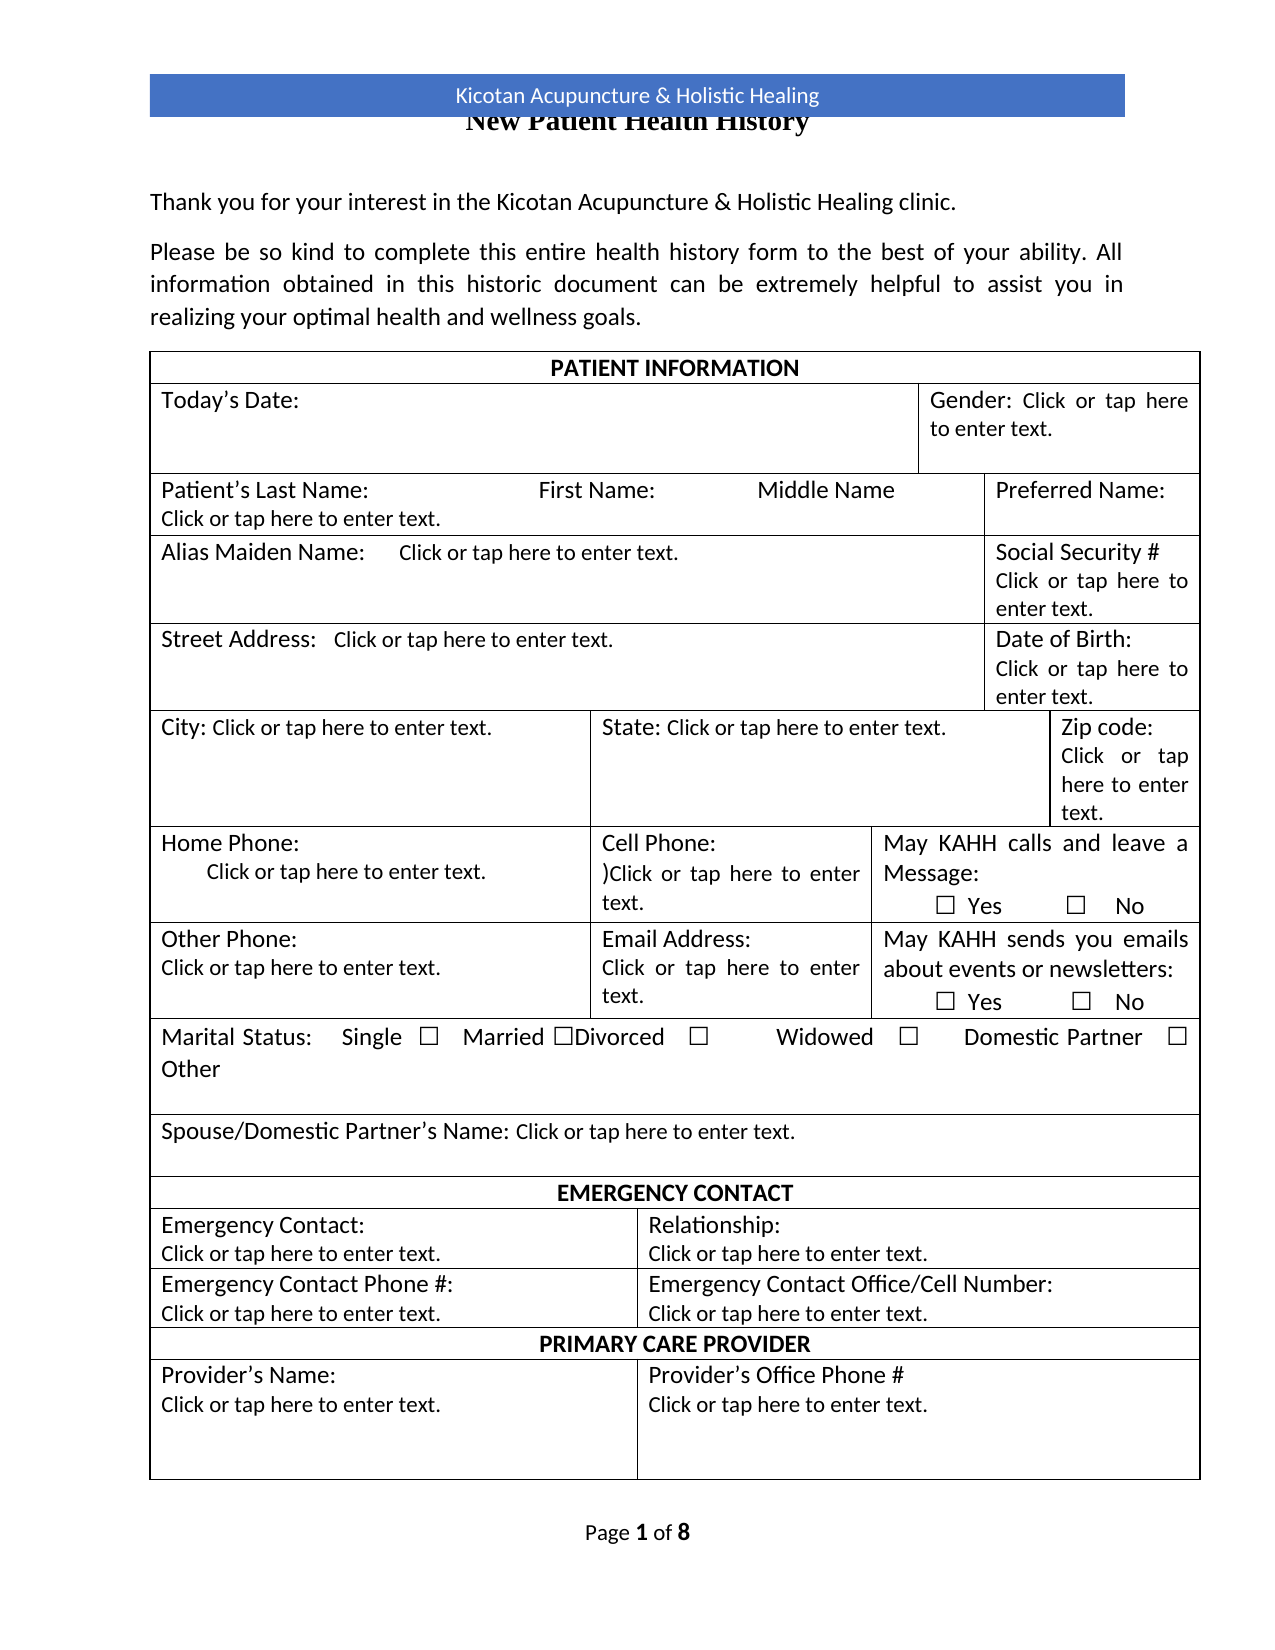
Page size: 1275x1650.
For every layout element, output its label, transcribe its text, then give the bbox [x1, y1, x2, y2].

table_cell Provider’s Name: [151, 1360, 637, 1479]
text Thank you for your interest in the Kicotan Acupuncture & Holistic Healing clinic. [150, 186, 1125, 217]
table_cell Email Address: [591, 923, 871, 1018]
table_cell Today’s Date: [151, 384, 918, 473]
table_header PATIENT INFORMATION [151, 352, 1199, 383]
table_cell Emergency Contact: [151, 1209, 637, 1267]
table_cell State: [591, 711, 1049, 826]
table_cell Street Address: [151, 624, 984, 710]
table_cell Relationship: [638, 1209, 1199, 1267]
table_cell Social Security # [985, 536, 1199, 622]
table_cell Alias Maiden Name: [151, 536, 984, 622]
table_cell Other Phone: [151, 923, 590, 1018]
table_cell Emergency Contact Office/Cell Number: [638, 1269, 1199, 1327]
table_cell Marital Status: Single Married Divorced Widowed Domestic Partner Other [151, 1019, 1199, 1114]
table_cell City: [151, 711, 590, 826]
table_cell EMERGENCY CONTACT [151, 1177, 1199, 1208]
text Please be so kind to complete this entire health history form to the best of your ability. All information obtained in this historic document can be extremely helpful to assist you in realizing your optimal health and wellness goals. [150, 236, 1125, 332]
table_cell Emergency Contact Phone #: [151, 1269, 637, 1327]
table_cell Gender: [919, 384, 1199, 473]
table_cell Patient’s Last Name: First Name: Middle Name [151, 474, 984, 535]
table_cell Zip code: [1051, 711, 1199, 826]
table_cell PRIMARY CARE PROVIDER [151, 1328, 1199, 1358]
table_cell Cell Phone: ) [591, 827, 871, 922]
table_cell Provider’s Office Phone # [638, 1360, 1199, 1479]
table_cell Home Phone: [151, 827, 590, 922]
table_cell May KAHH calls and leave a Message: Yes No [872, 827, 1199, 922]
table_cell Spouse/Domestic Partner’s Name: [151, 1115, 1199, 1176]
table_cell Preferred Name: [985, 474, 1199, 535]
table_cell Date of Birth: [985, 624, 1199, 710]
table_cell May KAHH sends you emails about events or newsletters: Yes No [872, 923, 1199, 1018]
